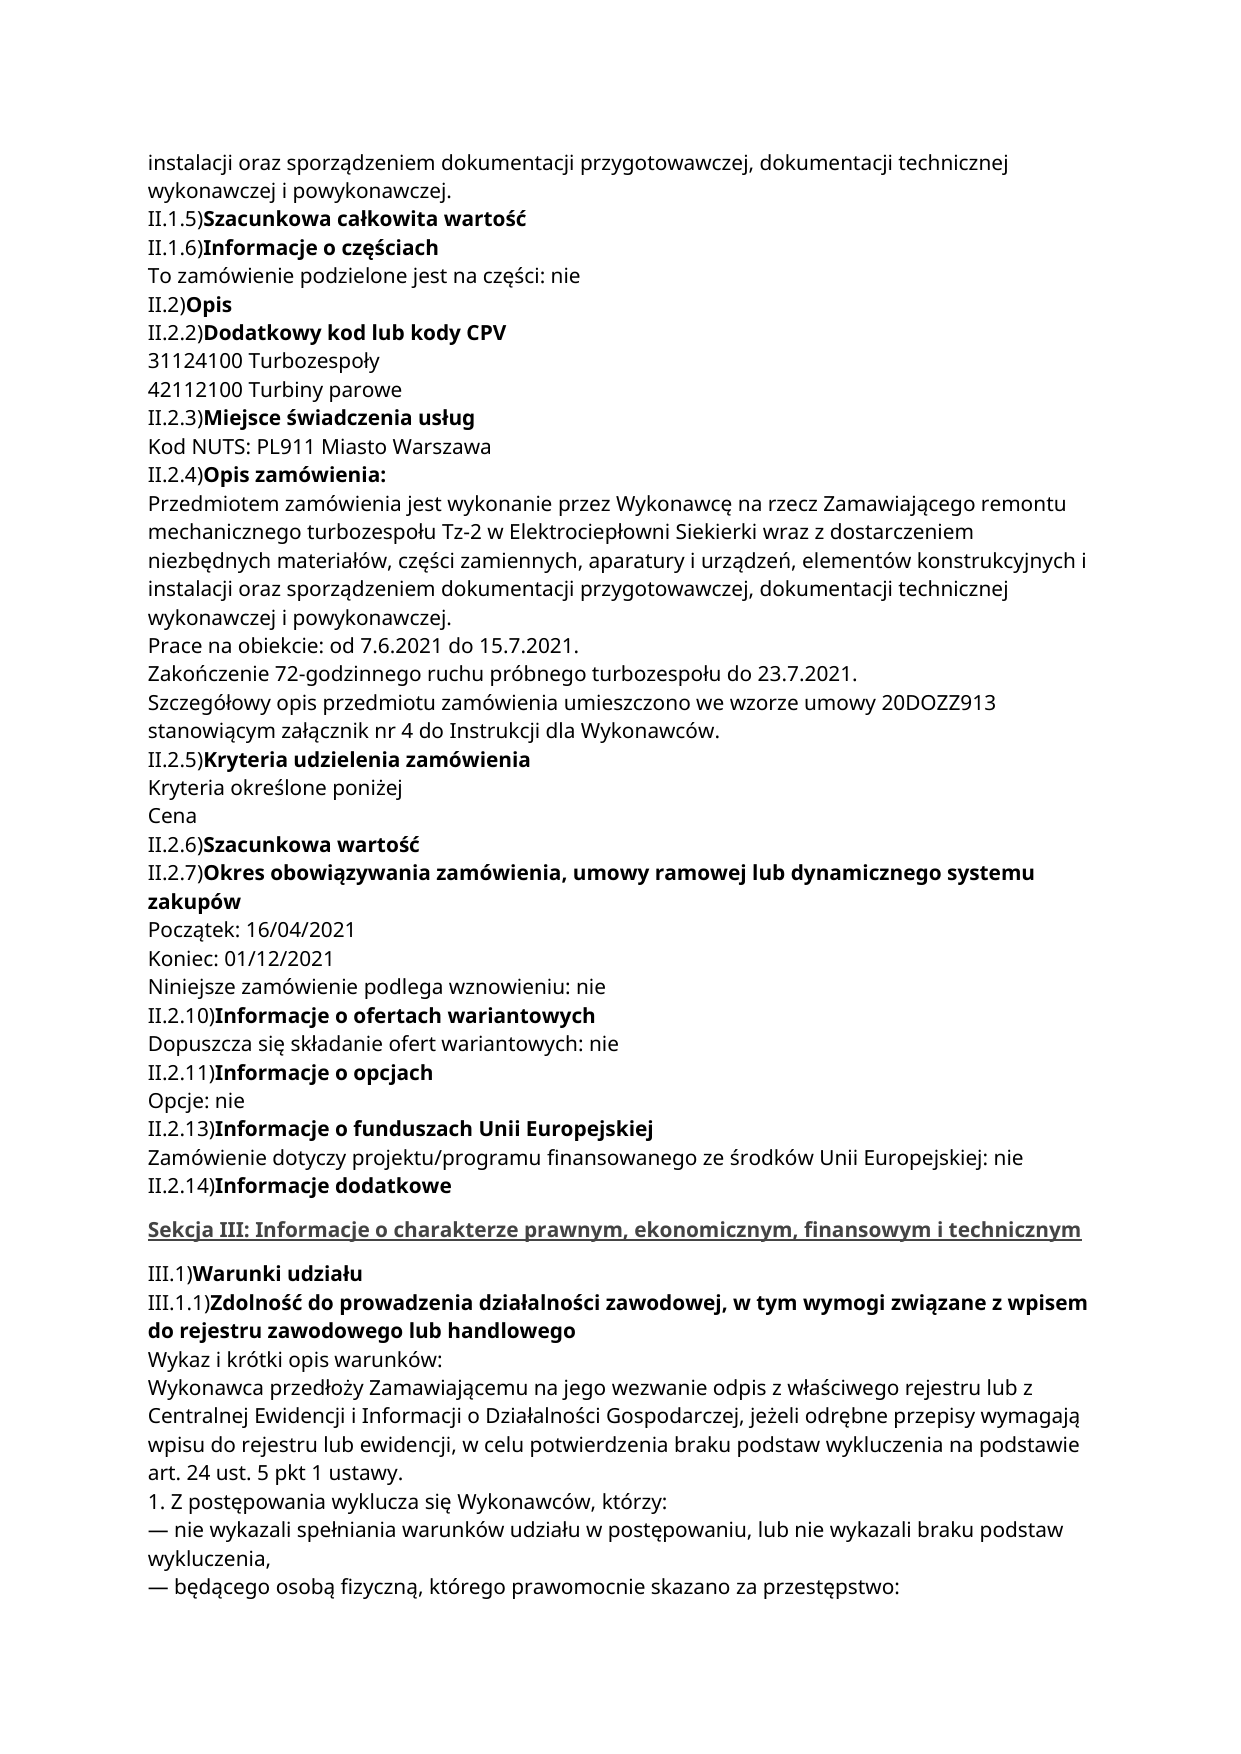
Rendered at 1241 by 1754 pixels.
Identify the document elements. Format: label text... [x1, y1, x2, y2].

text 1. Z postępowania wyklucza się Wykonawców, którzy: [148, 1487, 1093, 1515]
text II.2.13)Informacje o funduszach Unii Europejskiej [148, 1114, 1093, 1143]
text Sekcja III: Informacje o charakterze prawnym, ekonomicznym, finansowym i technicznym [148, 1215, 1093, 1244]
text II.2.4)Opis zamówienia: [148, 460, 1093, 489]
text II.2.6)Szacunkowa wartość [148, 830, 1093, 858]
text II.2.5)Kryteria udzielenia zamówienia [148, 745, 1093, 773]
text Szczegółowy opis przedmiotu zamówienia umieszczono we wzorze umowy 20DOZZ913 stanowiącym załącznik nr 4 do Instrukcji dla Wykonawców. [148, 688, 1093, 745]
text Zamówienie dotyczy projektu/programu finansowanego ze środków Unii Europejskiej: nie [148, 1143, 1093, 1171]
text II.2)Opis [148, 290, 1093, 318]
text II.2.11)Informacje o opcjach [148, 1058, 1093, 1086]
text Wykaz i krótki opis warunków: [148, 1345, 1093, 1373]
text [148, 148, 1093, 204]
text To zamówienie podzielone jest na części: nie [148, 261, 1093, 290]
text 42112100 Turbiny parowe [148, 375, 1093, 403]
text Początek: 16/04/2021 [148, 915, 1093, 944]
text Zakończenie 72-godzinnego ruchu próbnego turbozespołu do 23.7.2021. [148, 659, 1093, 688]
text II.1.5)Szacunkowa całkowita wartość [148, 204, 1093, 233]
text Kryteria określone poniżej [148, 773, 1093, 802]
text — nie wykazali spełniania warunków udziału w postępowaniu, lub nie wykazali braku podstaw wykluczenia, [148, 1515, 1093, 1572]
text Dopuszcza się składanie ofert wariantowych: nie [148, 1029, 1093, 1058]
text III.1)Warunki udziału [148, 1259, 1093, 1288]
text Niniejsze zamówienie podlega wznowieniu: nie [148, 972, 1093, 1001]
text II.1.6)Informacje o częściach [148, 233, 1093, 261]
text Cena [148, 802, 1093, 830]
text Koniec: 01/12/2021 [148, 944, 1093, 972]
text Opcje: nie [148, 1086, 1093, 1114]
text III.1.1)Zdolność do prowadzenia działalności zawodowej, w tym wymogi związane z wpisem do rejestru zawodowego lub handlowego [148, 1288, 1093, 1345]
text 31124100 Turbozespoły [148, 347, 1093, 375]
text Kod NUTS: PL911 Miasto Warszawa [148, 432, 1093, 460]
text — będącego osobą fizyczną, którego prawomocnie skazano za przestępstwo: [148, 1572, 1093, 1601]
text II.2.14)Informacje dodatkowe [148, 1171, 1093, 1200]
text II.2.7)Okres obowiązywania zamówienia, umowy ramowej lub dynamicznego systemu zakupów [148, 858, 1093, 915]
text II.2.2)Dodatkowy kod lub kody CPV [148, 318, 1093, 347]
text Prace na obiekcie: od 7.6.2021 do 15.7.2021. [148, 631, 1093, 659]
text II.2.10)Informacje o ofertach wariantowych [148, 1001, 1093, 1029]
text Wykonawca przedłoży Zamawiającemu na jego wezwanie odpis z właściwego rejestru lub z Centralnej Ewidencji i Informacji o Działalności Gospodarczej, jeżeli odrębne przepisy wymagają wpisu do rejestru lub ewidencji, w celu potwierdzenia braku podstaw wykluczenia na podstawie art. 24 ust. 5 pkt 1 ustawy. [148, 1373, 1093, 1487]
text II.2.3)Miejsce świadczenia usług [148, 403, 1093, 432]
